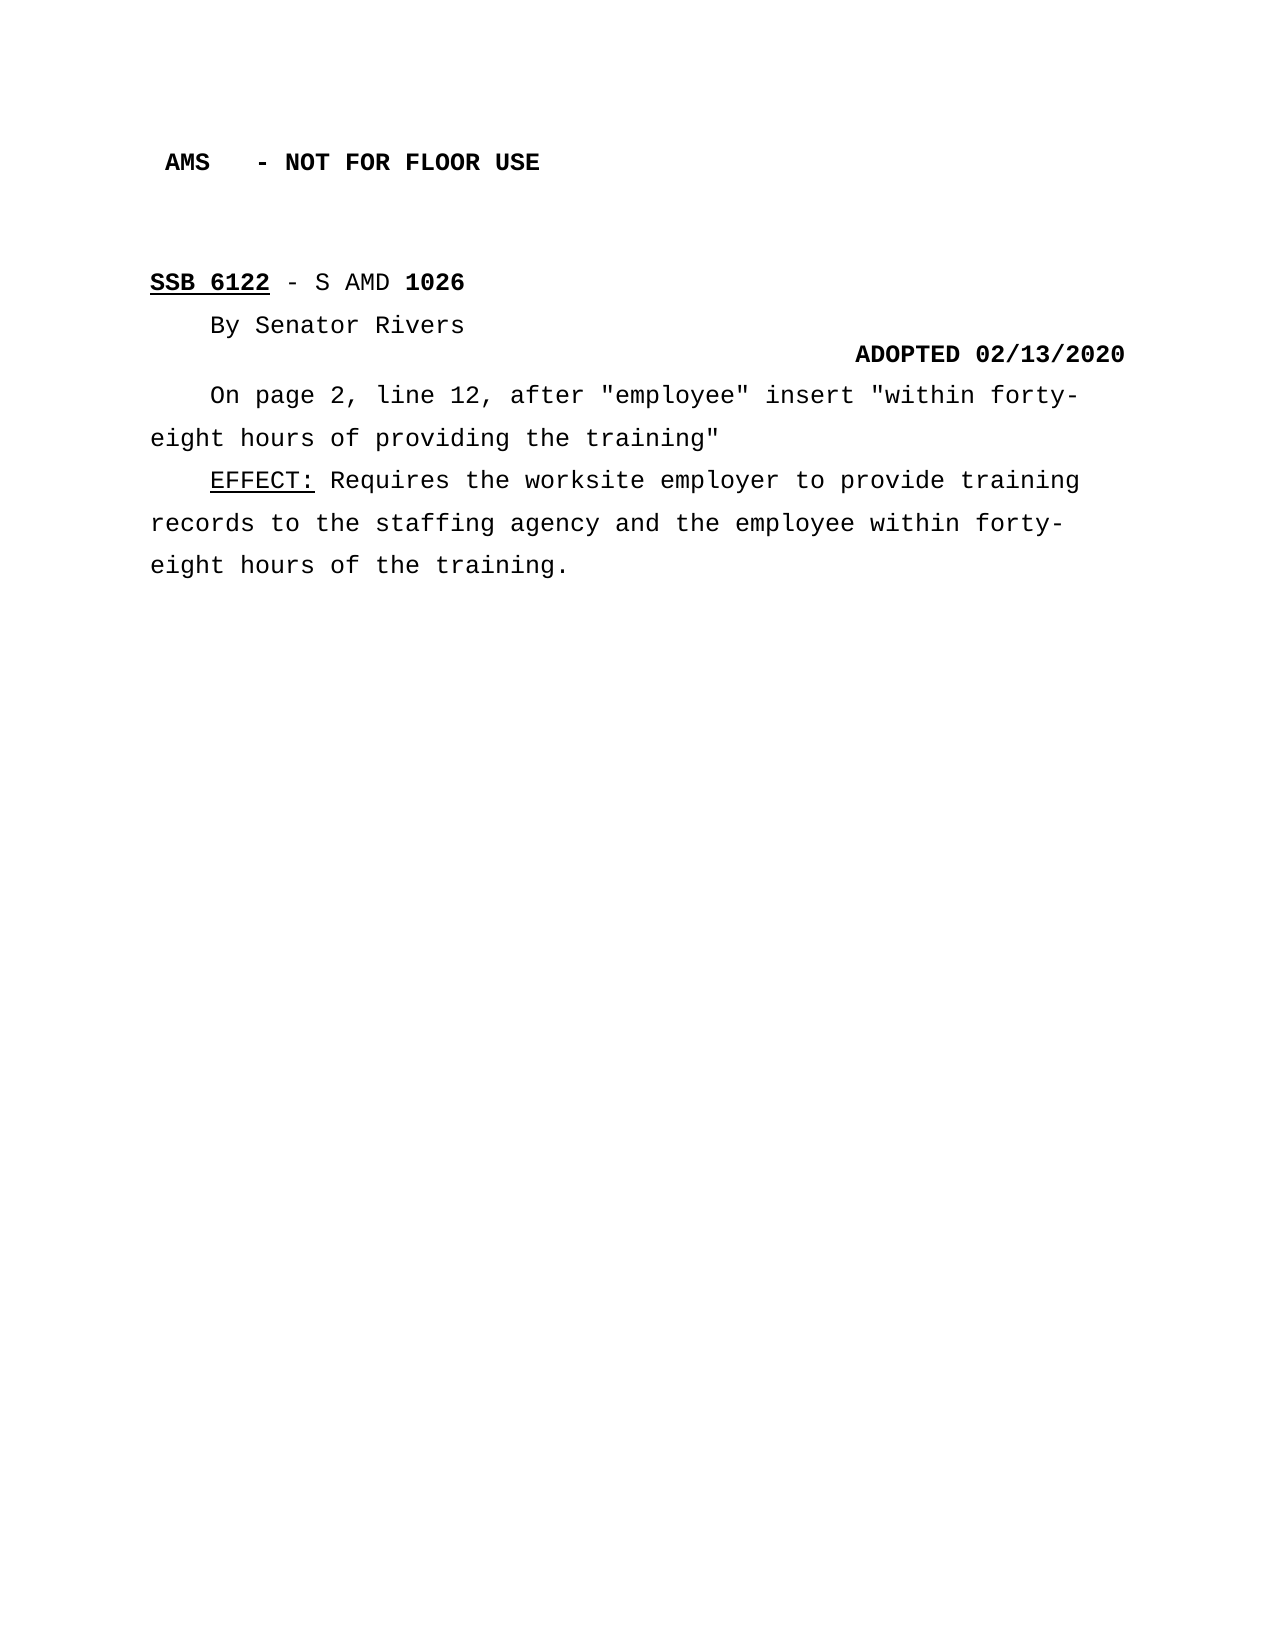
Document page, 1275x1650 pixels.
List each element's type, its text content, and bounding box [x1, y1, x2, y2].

text EFFECT: Requires the worksite employer to provide training records to the staffing agency and the employee within forty-eight hours of the training. [150, 455, 1125, 582]
text SSB 6122 - S AMD 1026 [150, 257, 1125, 299]
text On page 2, line 12, after "employee" insert "within forty-eight hours of providing the training" [150, 370, 1125, 455]
text AMS - NOT FOR FLOOR USE [150, 150, 1125, 178]
text ADOPTED 02/13/2020 [150, 342, 1125, 370]
text By Senator Rivers [150, 299, 1125, 342]
